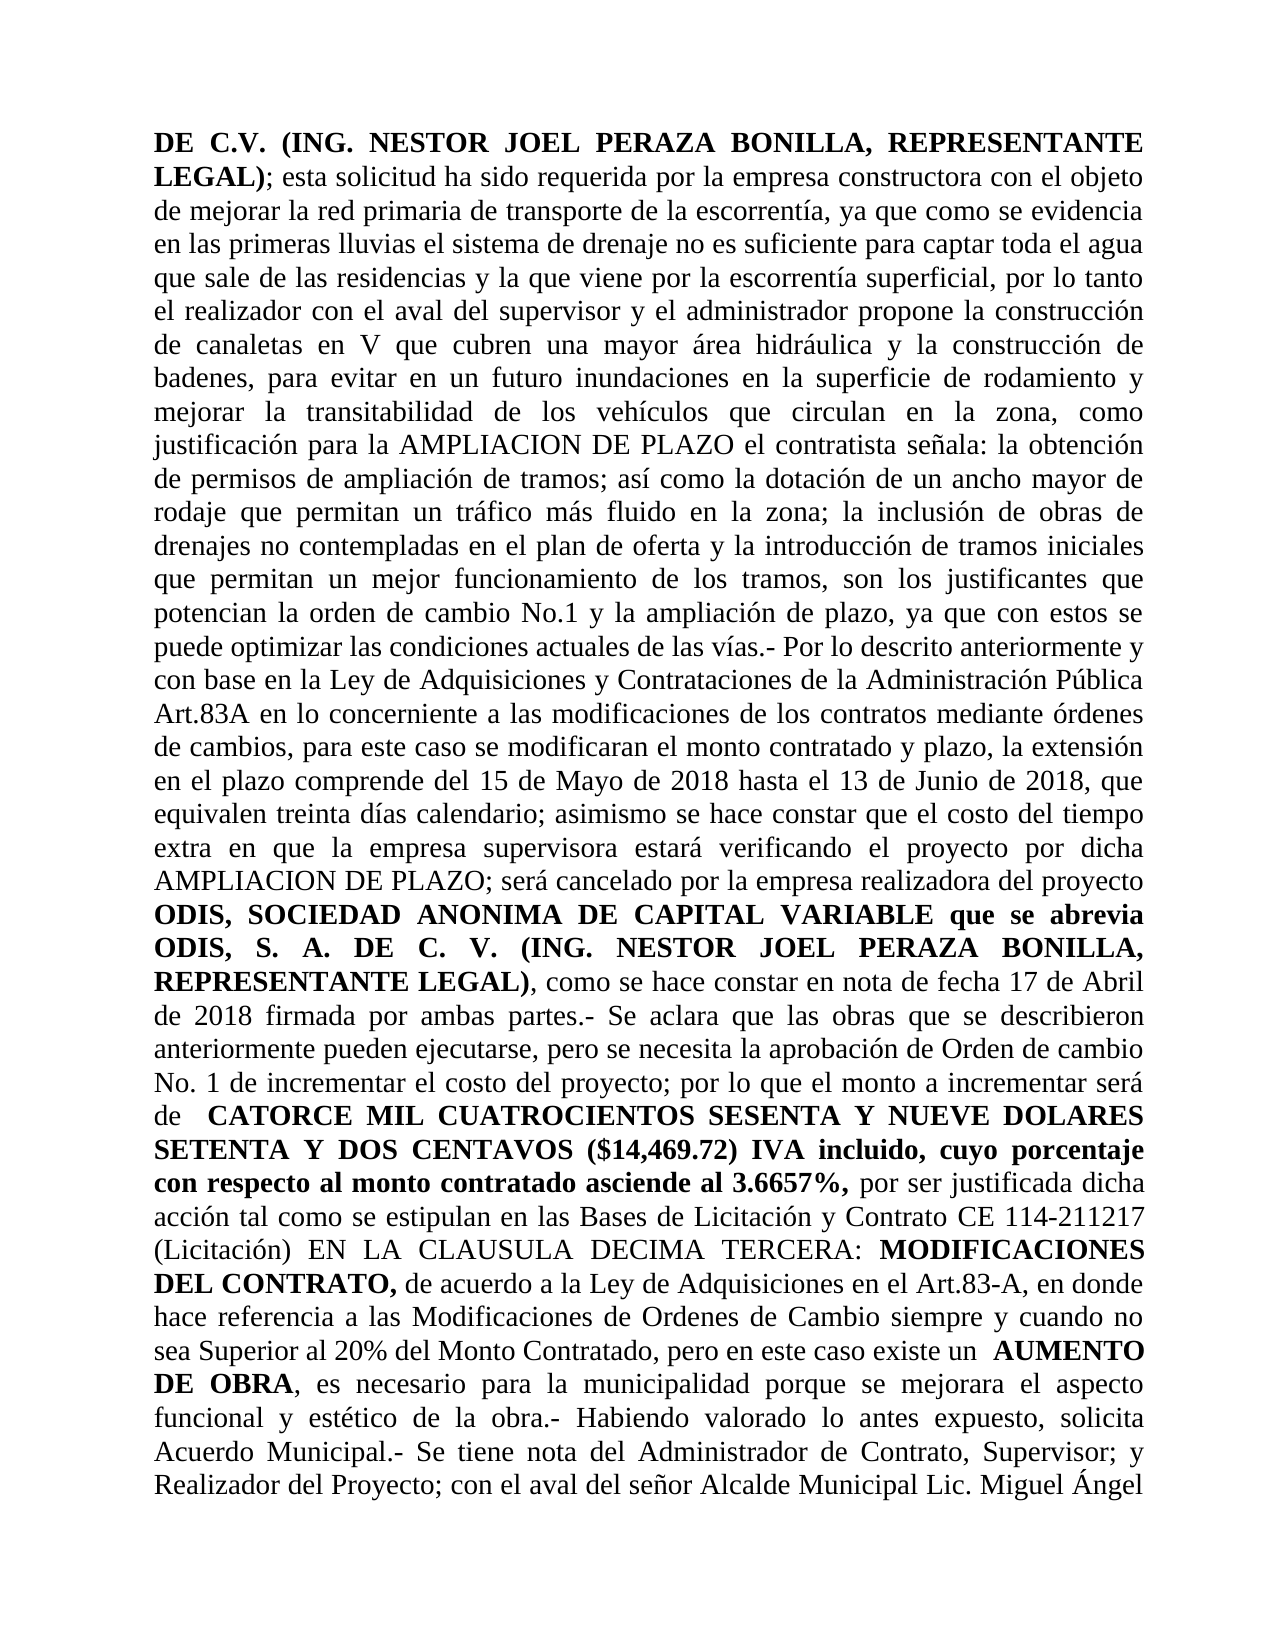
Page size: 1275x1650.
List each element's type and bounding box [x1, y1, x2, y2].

text [153, 126, 1145, 1501]
